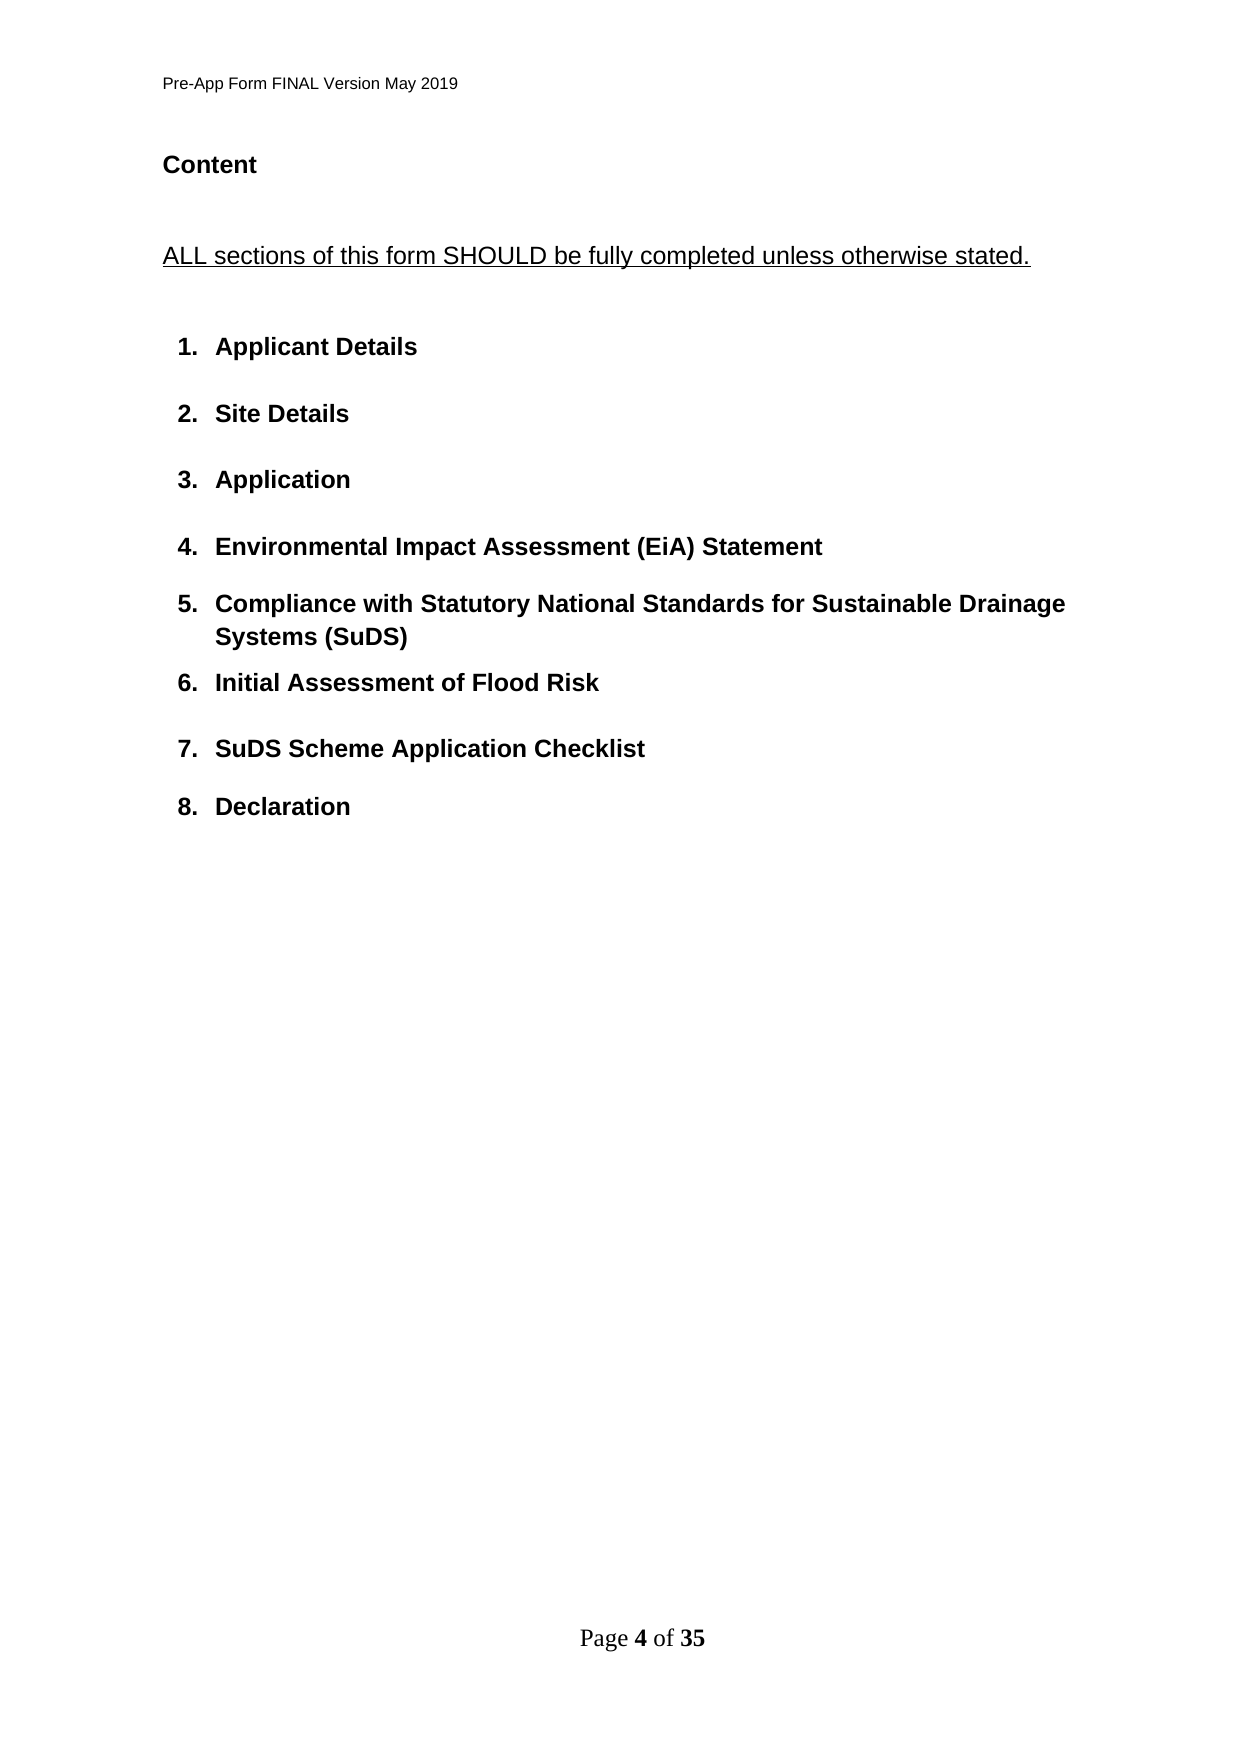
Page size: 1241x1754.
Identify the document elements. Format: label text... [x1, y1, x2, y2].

list Declaration [177, 791, 1122, 820]
list Compliance with Statutory National Standards for Sustainable Drainage Systems (SuDS) [177, 589, 1122, 651]
list SuDS Scheme Application Checklist [177, 734, 1122, 763]
list Site Details [177, 398, 1122, 427]
list Application [177, 465, 1122, 494]
list Initial Assessment of Flood Risk [177, 667, 1122, 696]
list Applicant Details [177, 332, 1122, 361]
text Content [162, 150, 1122, 179]
list Environmental Impact Assessment (EiA) Statement [177, 531, 1122, 560]
text ALL sections of this form SHOULD be fully completed unless otherwise stated. [162, 241, 1122, 270]
